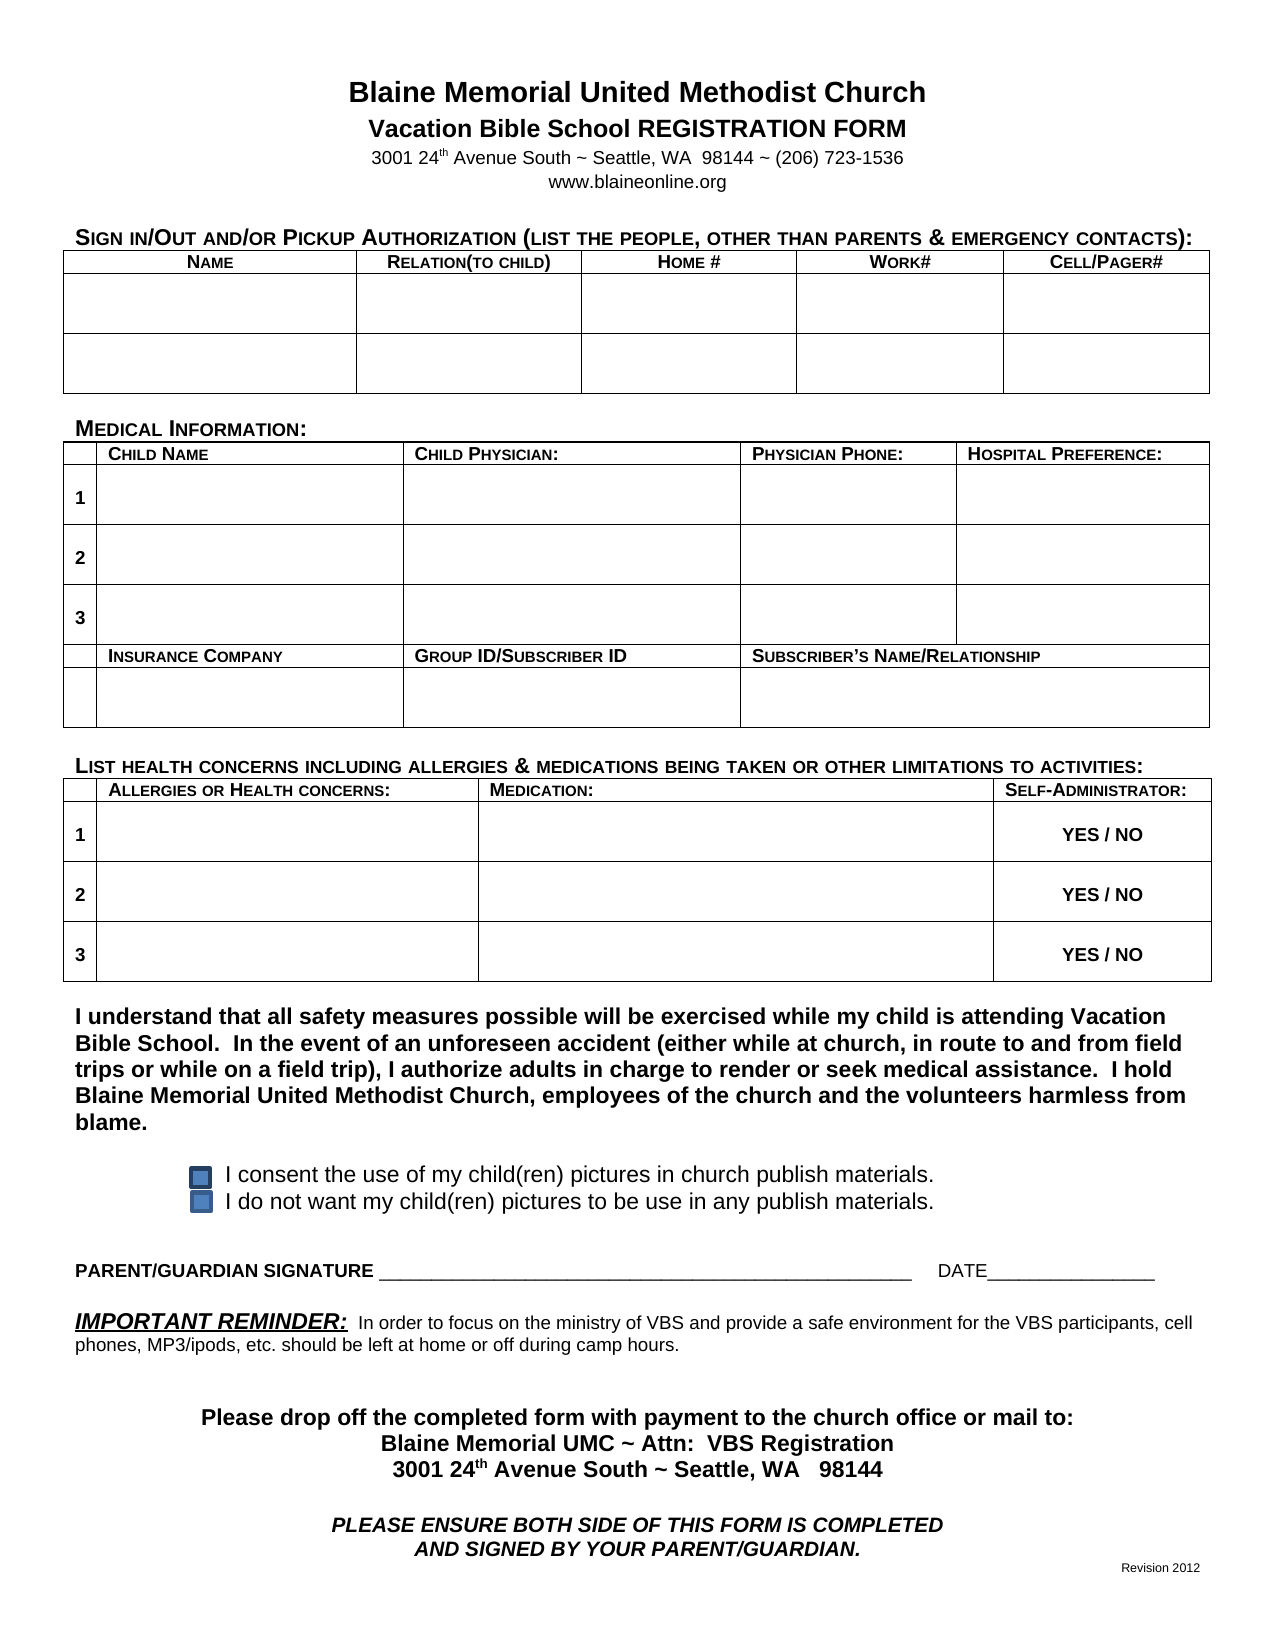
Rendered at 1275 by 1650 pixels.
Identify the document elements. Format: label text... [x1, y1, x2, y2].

table_header Self-Administrator: [994, 779, 1211, 801]
table_cell 2 [64, 862, 96, 921]
table_cell Subscriber’s Name/Relationship [741, 645, 1209, 667]
table_cell [357, 274, 581, 332]
table_header Cell/Pager# [1004, 251, 1209, 272]
text IMPORTANT REMINDER: In order to focus on the ministry of VBS and provide a safe environment for the VBS participants, cell phones, MP3/ipods, etc. should be left at home or off during camp hours. [75, 1308, 1200, 1356]
table_cell [404, 465, 740, 524]
table_cell [797, 334, 1003, 392]
table_cell [582, 334, 796, 392]
table_cell [741, 525, 956, 584]
text Please drop off the completed form with payment to the church office or mail to: [75, 1403, 1200, 1430]
table_cell [957, 585, 1209, 644]
table_cell [404, 668, 740, 727]
table_cell [97, 585, 403, 644]
table_cell [1004, 274, 1209, 332]
text 3001 24th Avenue South ~ Seattle, WA 98144 [75, 1456, 1200, 1482]
table_cell YES / NO [994, 862, 1211, 921]
table_cell 3 [64, 922, 96, 981]
table_header Name [64, 251, 356, 272]
text I consent the use of my child(ren) pictures in church publish materials. [150, 1161, 1200, 1188]
table_cell [64, 334, 356, 392]
table_cell 2 [64, 525, 96, 584]
text Sign in/Out and/or Pickup Authorization (list the people, other than parents & emergency contacts): [75, 223, 1200, 250]
table_header Medication: [479, 779, 993, 801]
table_cell [957, 525, 1209, 584]
table_cell [97, 922, 478, 981]
text Blaine Memorial UMC ~ Attn: VBS Registration [75, 1430, 1200, 1456]
table_cell [479, 922, 993, 981]
table_cell [97, 525, 403, 584]
table_cell [357, 334, 581, 392]
table_cell [957, 465, 1209, 524]
table_cell [97, 465, 403, 524]
text PARENT/GUARDIAN SIGNATURE ___________________________________________________ DATE________________ [75, 1260, 1200, 1281]
table_cell [64, 274, 356, 332]
table_cell [64, 645, 96, 667]
text Medical Information: [75, 415, 1200, 441]
table_cell [797, 274, 1003, 332]
table_cell [97, 862, 478, 921]
table_header Child Physician: [404, 443, 740, 464]
text I understand that all safety measures possible will be exercised while my child is attending Vacation Bible School. In the event of an unforeseen accident (either while at church, in route to and from field trips or while on a field trip), I authorize adults in charge to render or seek medical assistance. I hold Blaine Memorial United Methodist Church, employees of the church and the volunteers harmless from blame. [75, 1003, 1200, 1135]
table_cell [97, 802, 478, 861]
table_cell [404, 585, 740, 644]
table_cell YES / NO [994, 922, 1211, 981]
table_cell [479, 802, 993, 861]
table_cell [582, 274, 796, 332]
table_header Relation(to child) [357, 251, 581, 272]
text I do not want my child(ren) pictures to be use in any publish materials. [150, 1188, 1200, 1214]
table_header Home # [582, 251, 796, 272]
table_header Child Name [97, 443, 403, 464]
table_cell [479, 862, 993, 921]
table_cell 1 [64, 465, 96, 524]
table_cell Group ID/Subscriber ID [404, 645, 740, 667]
table_cell Insurance Company [97, 645, 403, 667]
table_cell 1 [64, 802, 96, 861]
table_cell [404, 525, 740, 584]
table_cell [741, 585, 956, 644]
table_cell [741, 668, 1209, 727]
table_header Allergies or Health concerns: [97, 779, 478, 801]
table_cell [741, 465, 956, 524]
table_header [64, 443, 96, 464]
table_cell [1004, 334, 1209, 392]
table_cell YES / NO [994, 802, 1211, 861]
table_header Work# [797, 251, 1003, 272]
table_header Physician Phone: [741, 443, 956, 464]
table_cell 3 [64, 585, 96, 644]
table_header [64, 779, 96, 801]
table_cell [64, 668, 96, 727]
text List health concerns including allergies & medications being taken or other limitations to activities: [75, 753, 1200, 778]
table_header Hospital Preference: [957, 443, 1209, 464]
table_cell [97, 668, 403, 727]
